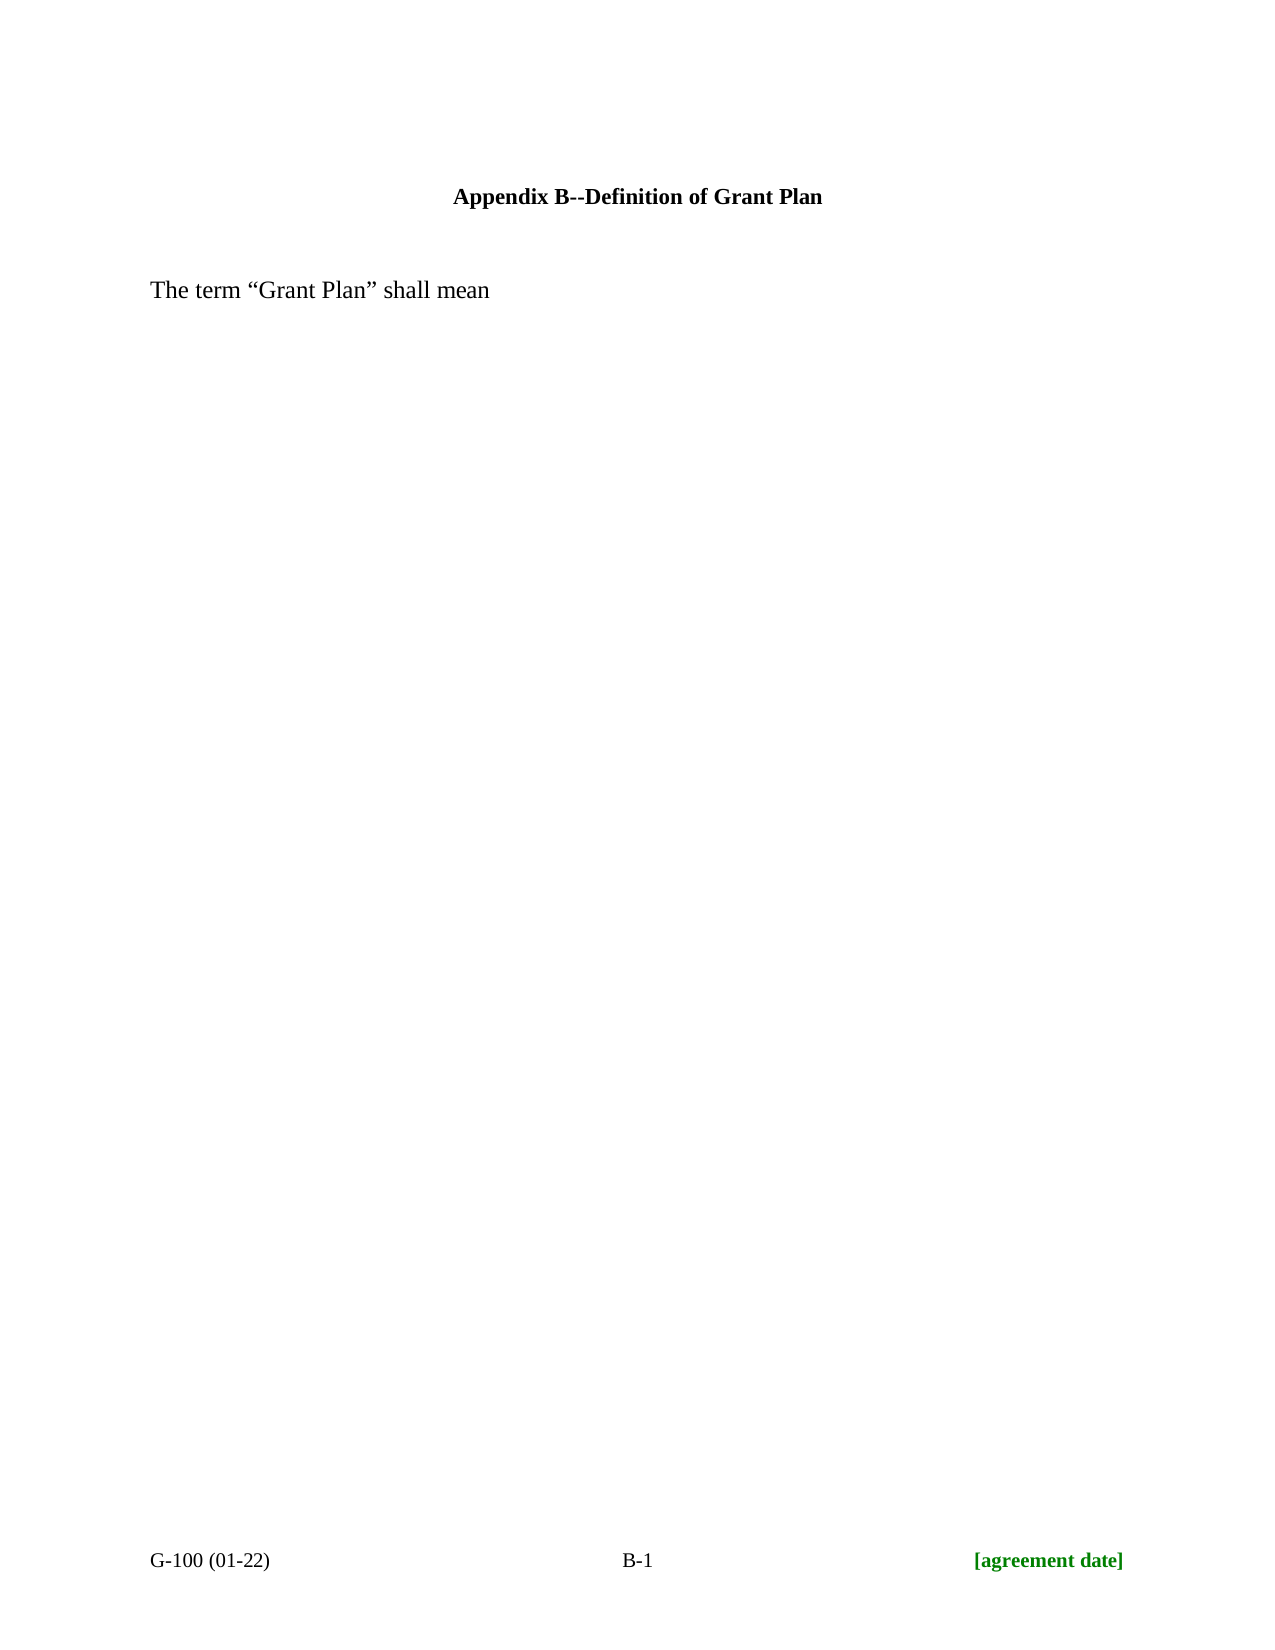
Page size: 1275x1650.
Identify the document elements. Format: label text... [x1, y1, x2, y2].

text Appendix B--Definition of Grant Plan [218, 183, 1058, 209]
text The term “Grant Plan” shall mean [150, 275, 1160, 304]
